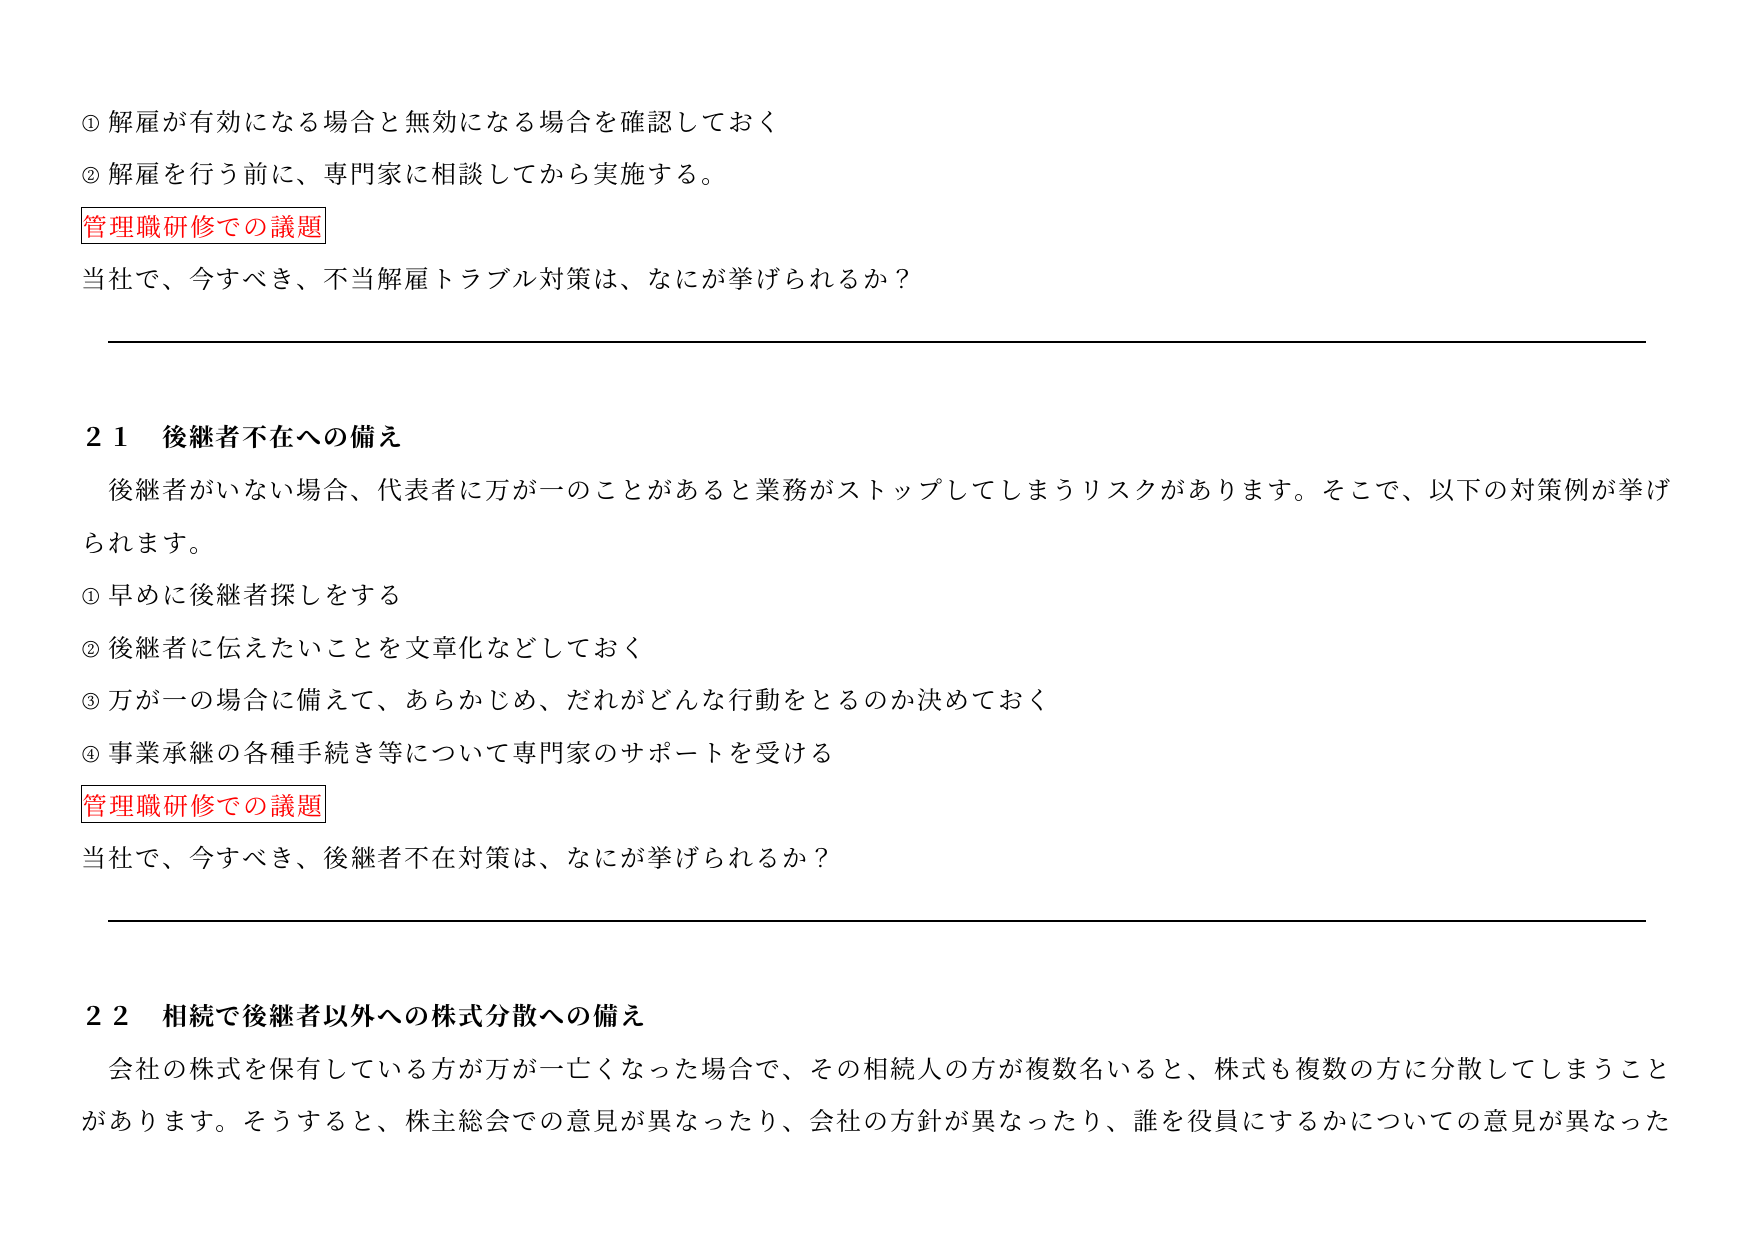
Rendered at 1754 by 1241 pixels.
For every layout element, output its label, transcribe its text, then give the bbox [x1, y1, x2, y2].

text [81, 1041, 1673, 1146]
text ②後継者に伝えたいことを文章化などしておく [81, 620, 1673, 673]
text 管理職研修での議題 [81, 199, 1673, 252]
text ③万が一の場合に備えて、あらかじめ、だれがどんな行動をとるのか決めておく [81, 673, 1673, 725]
text ２２ 相続で後継者以外への株式分散への備え [81, 988, 1673, 1041]
text 当社で、今すべき、不当解雇トラブル対策は、なにが挙げられるか？ [81, 252, 1673, 304]
text 後継者がいない場合、代表者に万が一のことがあると業務がストップしてしまうリスクがあります。そこで、以下の対策例が挙げられます。 [81, 462, 1673, 567]
text ①早めに後継者探しをする [81, 567, 1673, 620]
text ②解雇を行う前に、専門家に相談してから実施する。 [81, 147, 1673, 199]
text ２１ 後継者不在への備え [81, 410, 1673, 462]
text ①解雇が有効になる場合と無効になる場合を確認しておく [81, 94, 1673, 147]
text ④事業承継の各種手続き等について専門家のサポートを受ける [81, 725, 1673, 778]
text 当社で、今すべき、後継者不在対策は、なにが挙げられるか？ [81, 831, 1673, 883]
text 管理職研修での議題 [81, 778, 1673, 831]
